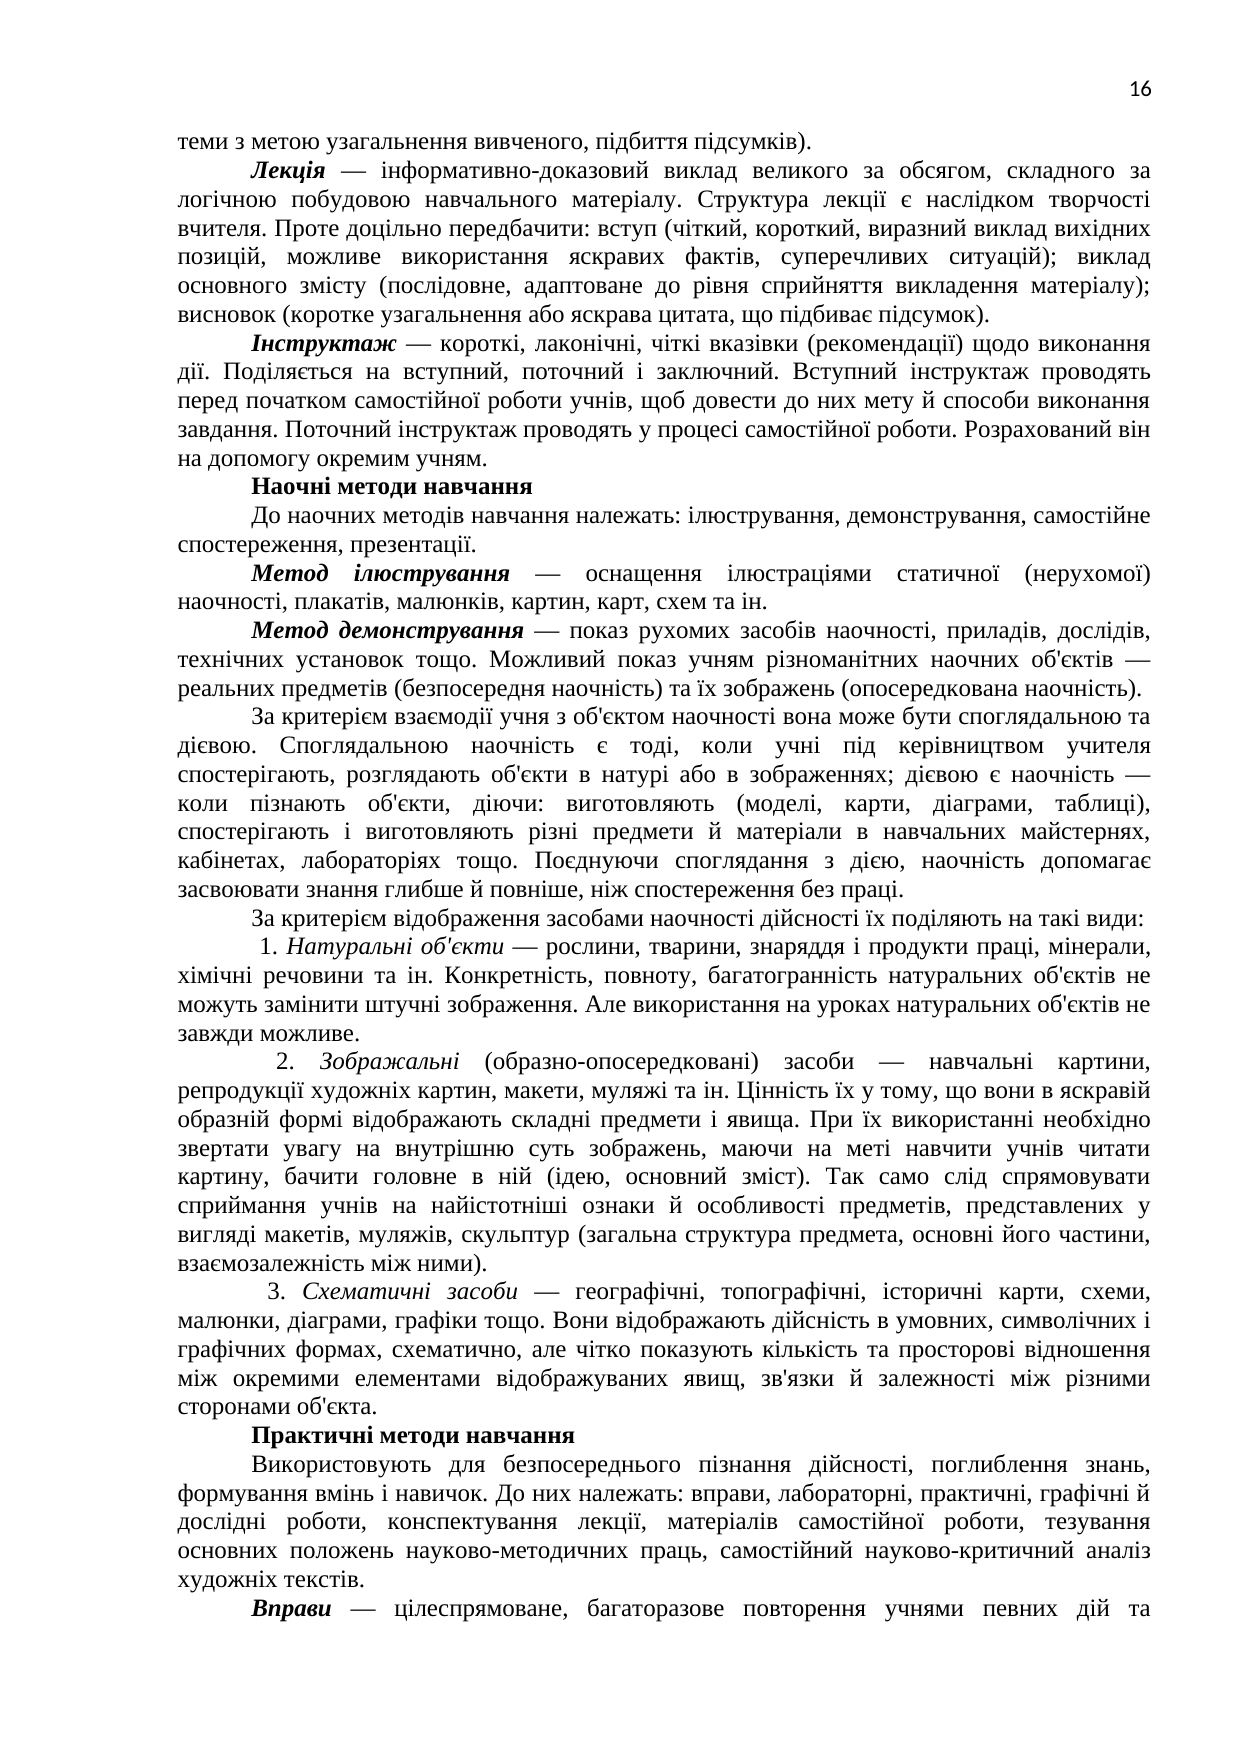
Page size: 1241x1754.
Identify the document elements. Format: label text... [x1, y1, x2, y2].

text 3. Схематичні засоби — географічні, топографічні, історичні карти, схеми, малюнки, діаграми, графіки тощо. Вони відображають дійсність в умовних, символічних і графічних формах, схематично, але чітко показують кількість та просторові відношення між окремими елементами відображуваних явищ, зв'язки й залежності між різними сторонами об'єкта. [177, 1276, 1152, 1420]
text Практичні методи навчання [177, 1420, 1152, 1449]
text 2. Зображальні (образно-опосередковані) засоби — навчальні картини, репродукції художніх картин, макети, муляжі та ін. Цінність їх у тому, що вони в яскравій образній формі відображають складні предмети і явища. При їх використанні необхідно звертати увагу на внутрішню суть зображень, маючи на меті навчити учнів читати картину, бачити головне в ній (ідею, основний зміст). Так само слід спрямовувати сприймання учнів на найістотніші ознаки й особливості предметів, представлених у вигляді макетів, муляжів, скульптур (загальна структура предмета, основні його частини, взаємозалежність між ними). [177, 1046, 1152, 1276]
text Інструктаж — короткі, лаконічні, чіткі вказівки (рекомендації) щодо виконання дії. Поділяється на вступний, поточний і заключний. Вступний інструктаж проводять перед початком самостійної роботи учнів, щоб довести до них мету й способи виконання завдання. Поточний інструктаж проводять у процесі самостійної роботи. Розрахований він на допомогу окремим учням. [177, 328, 1152, 471]
text За критерієм відображення засобами наочності дійсності їх поділяють на такі види: [177, 903, 1152, 931]
text Наочні методи навчання [177, 471, 1152, 500]
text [177, 1593, 1152, 1621]
text За критерієм взаємодії учня з об'єктом наочності вона може бути споглядальною та дієвою. Споглядальною наочність є тоді, коли учні під керівництвом учителя спостерігають, розглядають об'єкти в натурі або в зображеннях; дієвою є наочність — коли пізнають об'єкти, діючи: виготовляють (моделі, карти, діаграми, таблиці), спостерігають і виготовляють різні предмети й матеріали в навчальних майстернях, кабінетах, лабораторіях тощо. Поєднуючи споглядання з дією, наочність допомагає засвоювати знання глибше й повніше, ніж спостереження без праці. [177, 701, 1152, 903]
text Метод демонстрування — показ рухомих засобів наочності, приладів, дослідів, технічних установок тощо. Можливий показ учням різноманітних наочних об'єктів — реальних предметів (безпосередня наочність) та їх зображень (опосередкована наочність). [177, 615, 1152, 701]
text Метод ілюстрування — оснащення ілюстраціями статичної (нерухомої) наочності, плакатів, малюнків, картин, карт, схем та ін. [177, 558, 1152, 615]
text Використовують для безпосереднього пізнання дійсності, поглиблення знань, формування вмінь і навичок. До них належать: вправи, лабораторні, практичні, графічні й дослідні роботи, конспектування лекції, матеріалів самостійної роботи, тезування основних положень науково-методичних праць, самостійний науково-критичний аналіз художніх текстів. [177, 1449, 1152, 1593]
text 1. Натуральні об'єкти — рослини, тварини, знаряддя і продукти праці, мінерали, хімічні речовини та ін. Конкретність, повноту, багатогранність натуральних об'єктів не можуть замінити штучні зображення. Але використання на уроках натуральних об'єктів не завжди можливе. [177, 931, 1152, 1046]
text До наочних методів навчання належать: ілюстрування, демонстрування, самостійне спостереження, презентації. [177, 500, 1152, 558]
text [177, 126, 1152, 155]
text Лекція — інформативно-доказовий виклад великого за обсягом, складного за логічною побудовою навчального матеріалу. Структура лекції є наслідком творчості вчителя. Проте доцільно передбачити: вступ (чіткий, короткий, виразний виклад вихідних позицій, можливе використання яскравих фактів, суперечливих ситуацій); виклад основного змісту (послідовне, адаптоване до рівня сприйняття викладення матеріалу); висновок (коротке узагальнення або яскрава цитата, що підбиває підсумок). [177, 155, 1152, 328]
